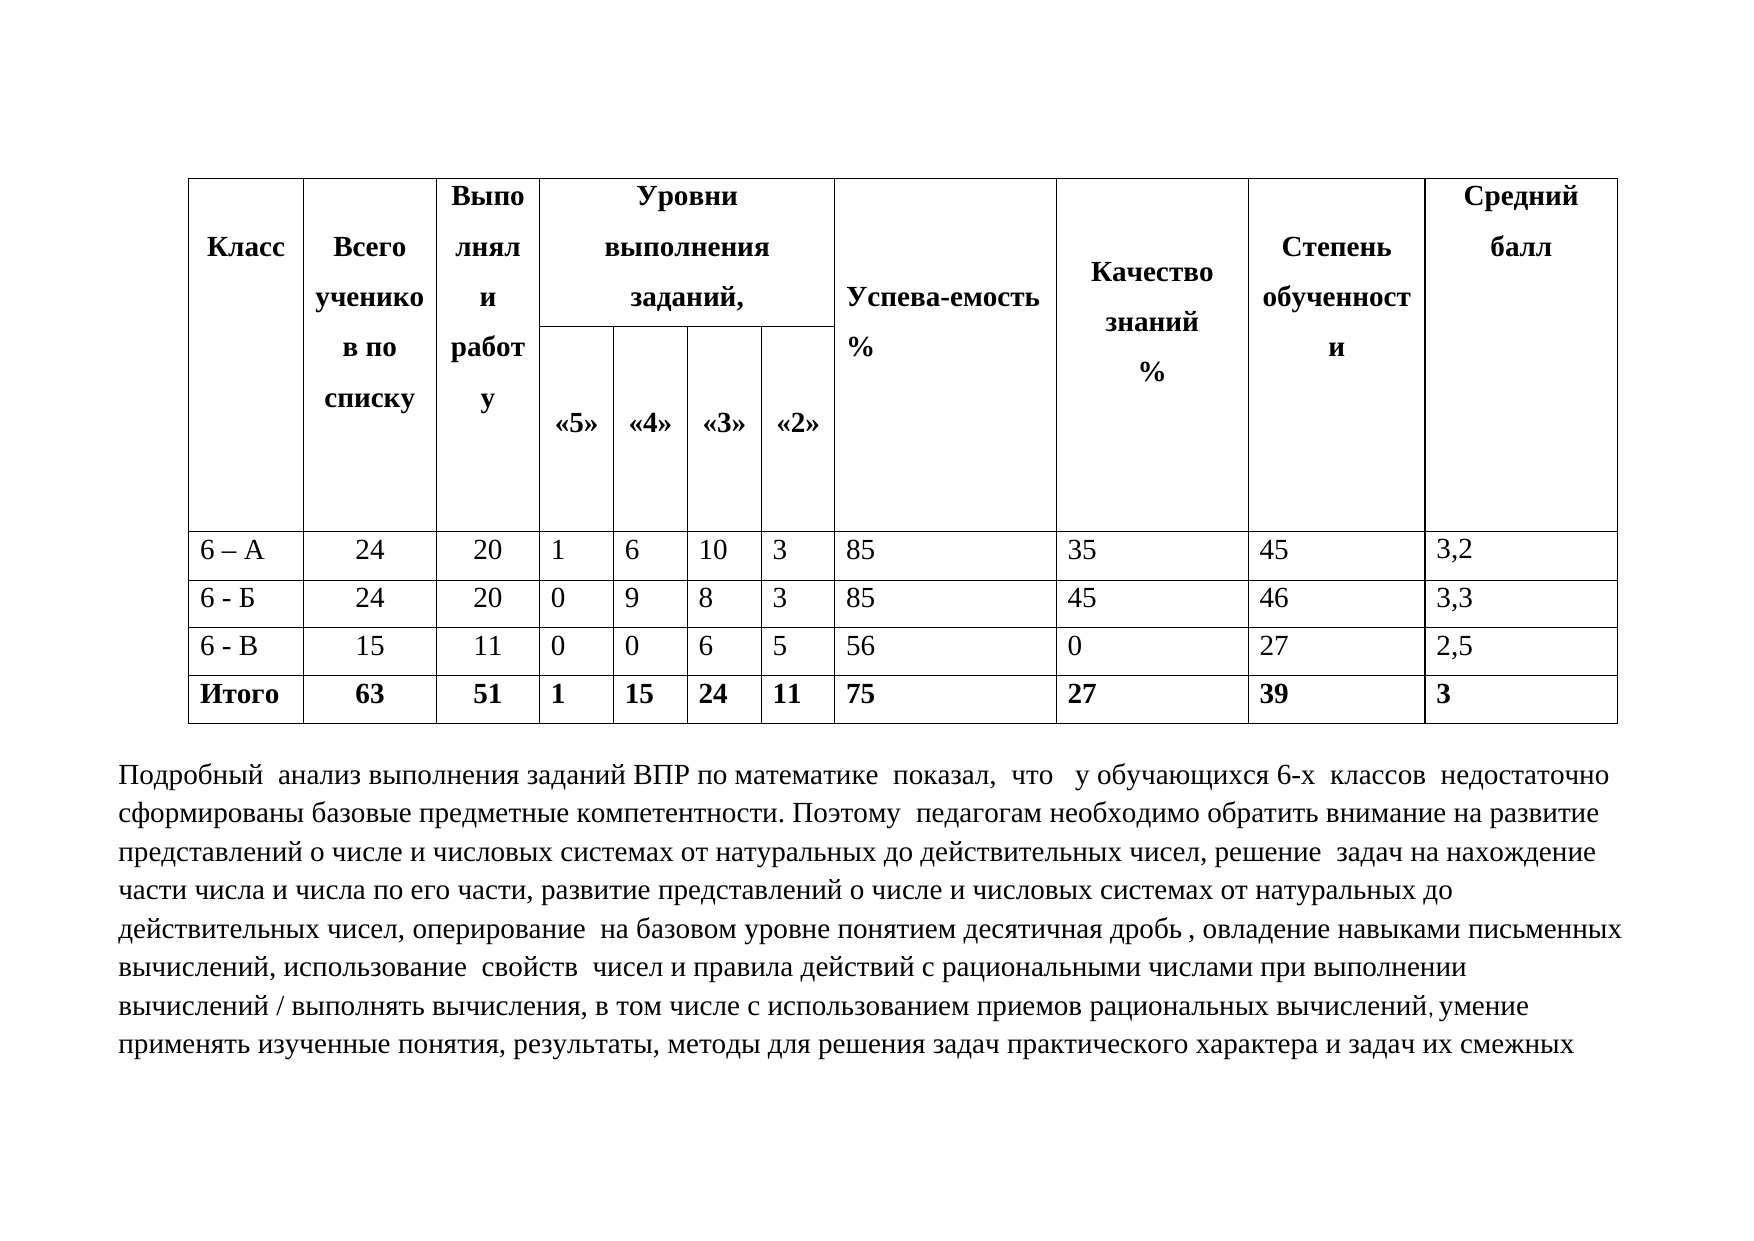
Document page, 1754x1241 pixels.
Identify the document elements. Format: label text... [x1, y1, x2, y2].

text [118, 757, 1636, 1060]
table_header Степень обученности [1249, 179, 1424, 531]
table_header Качество знаний % [1057, 179, 1248, 531]
table_cell 15 [304, 628, 436, 675]
table_cell 6 - Б [189, 581, 303, 627]
table_cell «4» [614, 327, 687, 531]
table_cell 6 – А [189, 532, 303, 579]
table_cell 39 [1249, 676, 1424, 723]
table_cell 51 [437, 676, 539, 723]
table_cell 20 [437, 532, 539, 579]
table_cell 11 [762, 676, 834, 723]
table_cell 56 [835, 628, 1056, 675]
table_cell 3 [762, 581, 834, 627]
table_cell 24 [688, 676, 761, 723]
table_cell «3» [688, 327, 761, 531]
table_cell 85 [835, 581, 1056, 627]
table_cell 24 [304, 581, 436, 627]
table_cell 0 [540, 581, 613, 627]
table_cell 75 [835, 676, 1056, 723]
table_header Уровни выполнения заданий, [540, 179, 834, 326]
table_header Успева-емость% [835, 179, 1056, 531]
table_cell 11 [437, 628, 539, 675]
table_cell 27 [1249, 628, 1424, 675]
table_header Всего учеников по списку [304, 179, 436, 531]
table_cell 9 [614, 581, 687, 627]
table_cell 45 [1249, 532, 1424, 579]
table_cell 35 [1057, 532, 1248, 579]
table_header Средний балл [1426, 179, 1617, 531]
table_cell 8 [688, 581, 761, 627]
table_cell 1 [540, 676, 613, 723]
table_cell 5 [762, 628, 834, 675]
table_cell 85 [835, 532, 1056, 579]
table_cell 24 [304, 532, 436, 579]
table_cell 6 [614, 532, 687, 579]
table_cell 0 [1057, 628, 1248, 675]
table_cell 15 [614, 676, 687, 723]
table_header Класс [189, 179, 303, 531]
table_cell 3 [1426, 676, 1617, 723]
table_cell 1 [540, 532, 613, 579]
table_cell 0 [614, 628, 687, 675]
table_cell 27 [1057, 676, 1248, 723]
table_cell «5» [540, 327, 613, 531]
table_cell 46 [1249, 581, 1424, 627]
table_cell 6 [688, 628, 761, 675]
table_cell 2,5 [1426, 628, 1617, 675]
table_header Выполняли работу [437, 179, 539, 531]
table_cell 0 [540, 628, 613, 675]
table_cell 3,3 [1426, 581, 1617, 627]
table_cell 3 [762, 532, 834, 579]
table_cell «2» [762, 327, 834, 531]
table_cell 45 [1057, 581, 1248, 627]
table_cell 63 [304, 676, 436, 723]
table_cell 10 [688, 532, 761, 579]
table_cell 20 [437, 581, 539, 627]
table_cell 6 - В [189, 628, 303, 675]
table_cell 3,2 [1426, 532, 1617, 579]
table_cell Итого [189, 676, 303, 723]
